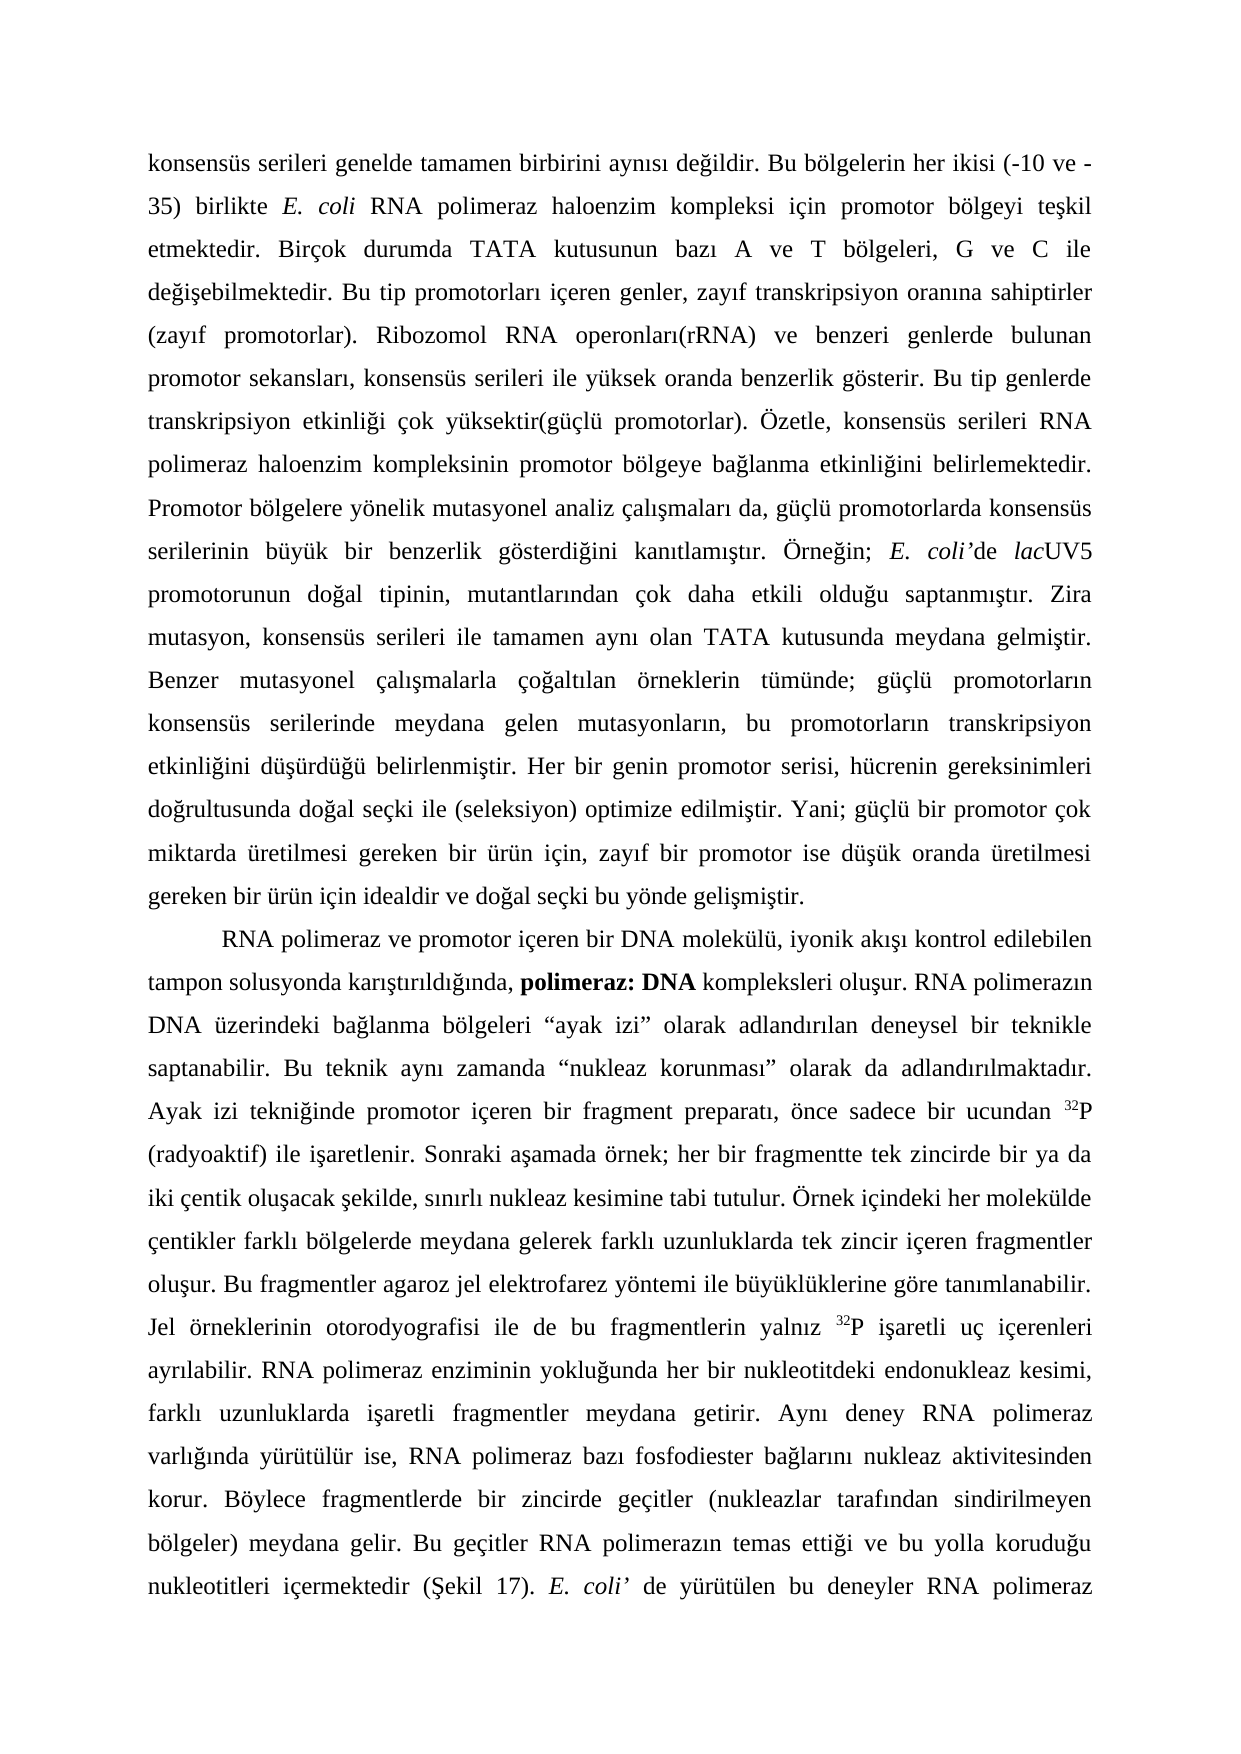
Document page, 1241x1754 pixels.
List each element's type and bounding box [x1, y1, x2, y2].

text [148, 924, 1093, 1599]
text [148, 148, 1093, 909]
